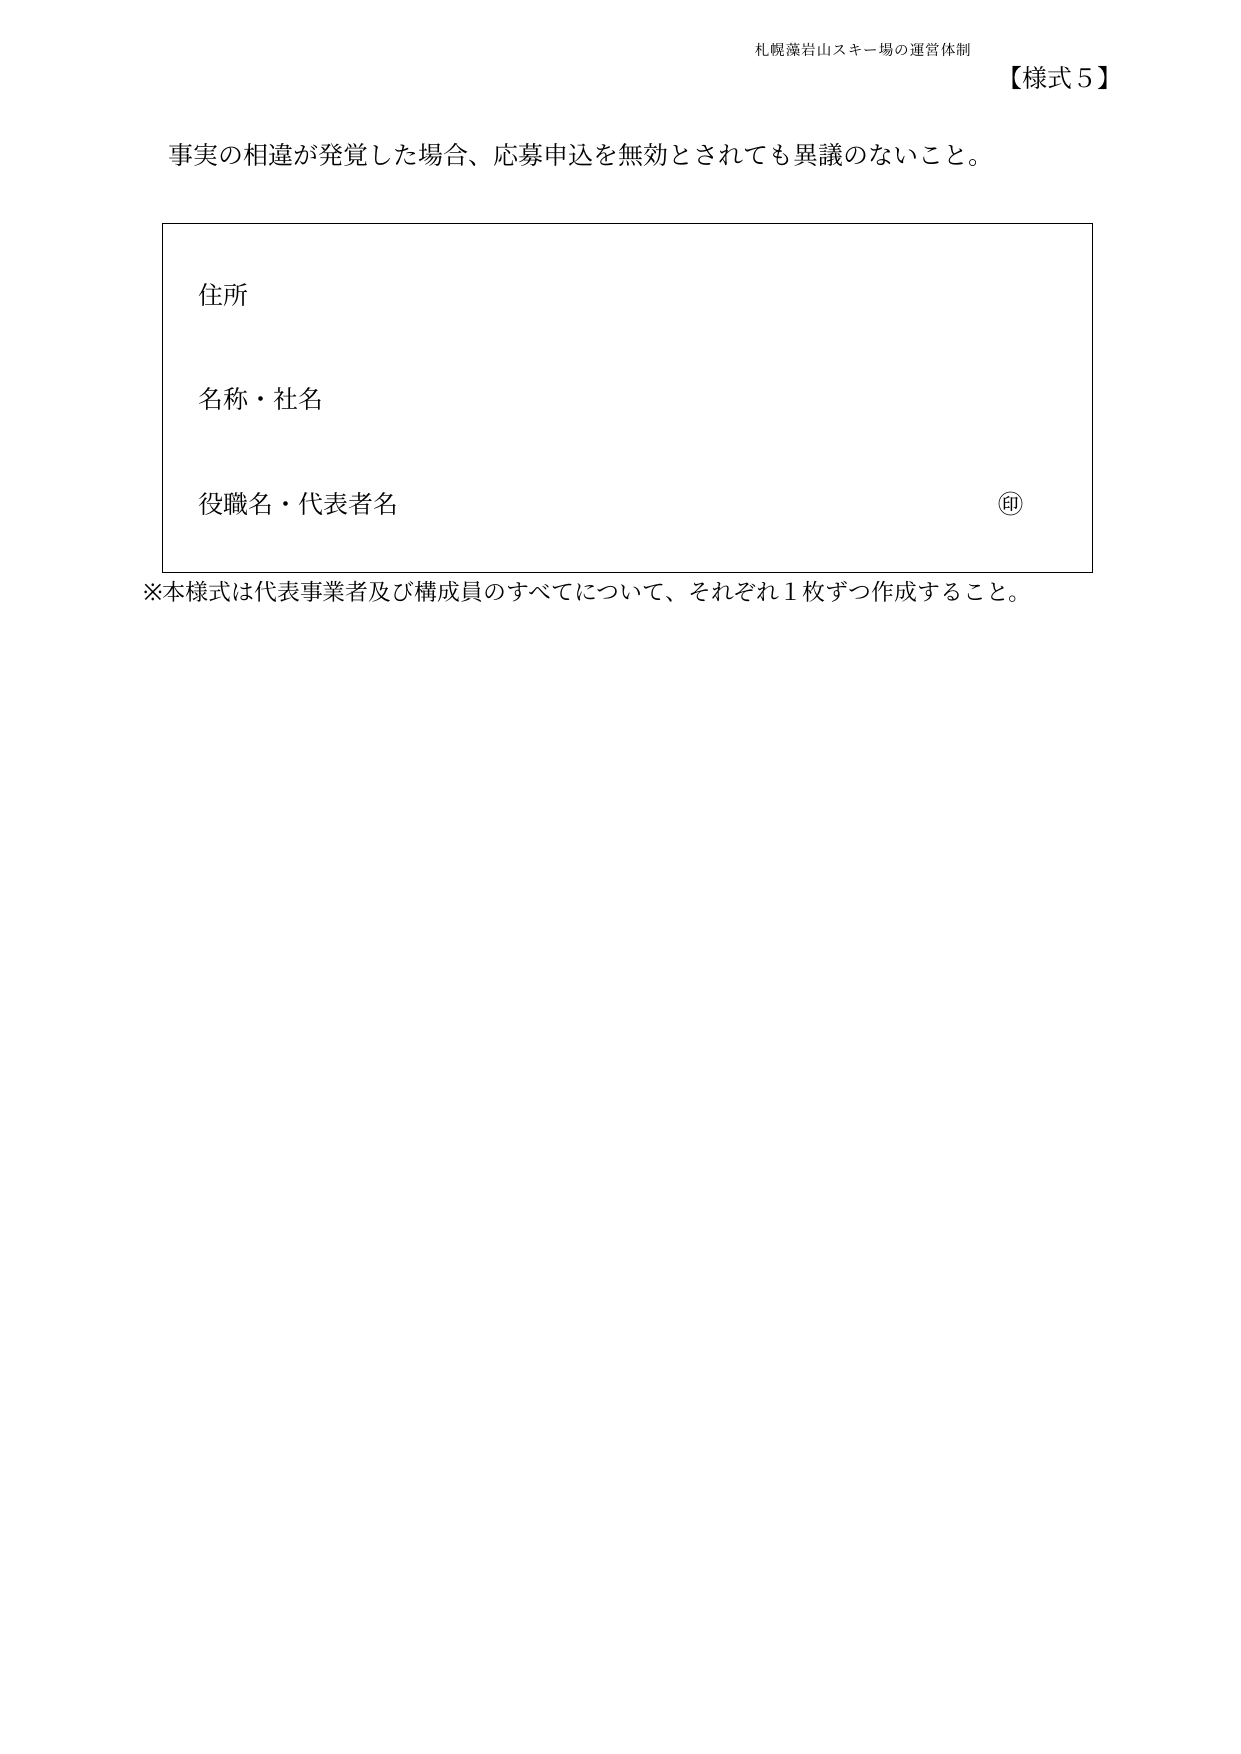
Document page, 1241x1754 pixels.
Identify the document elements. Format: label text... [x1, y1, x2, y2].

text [118, 119, 1122, 188]
table_header 住所 名称・社名 役職名・代表者名 ㊞ [163, 224, 1092, 572]
text ※本様式は代表事業者及び構成員のすべてについて、それぞれ１枚ずつ作成すること。 [143, 573, 1122, 608]
